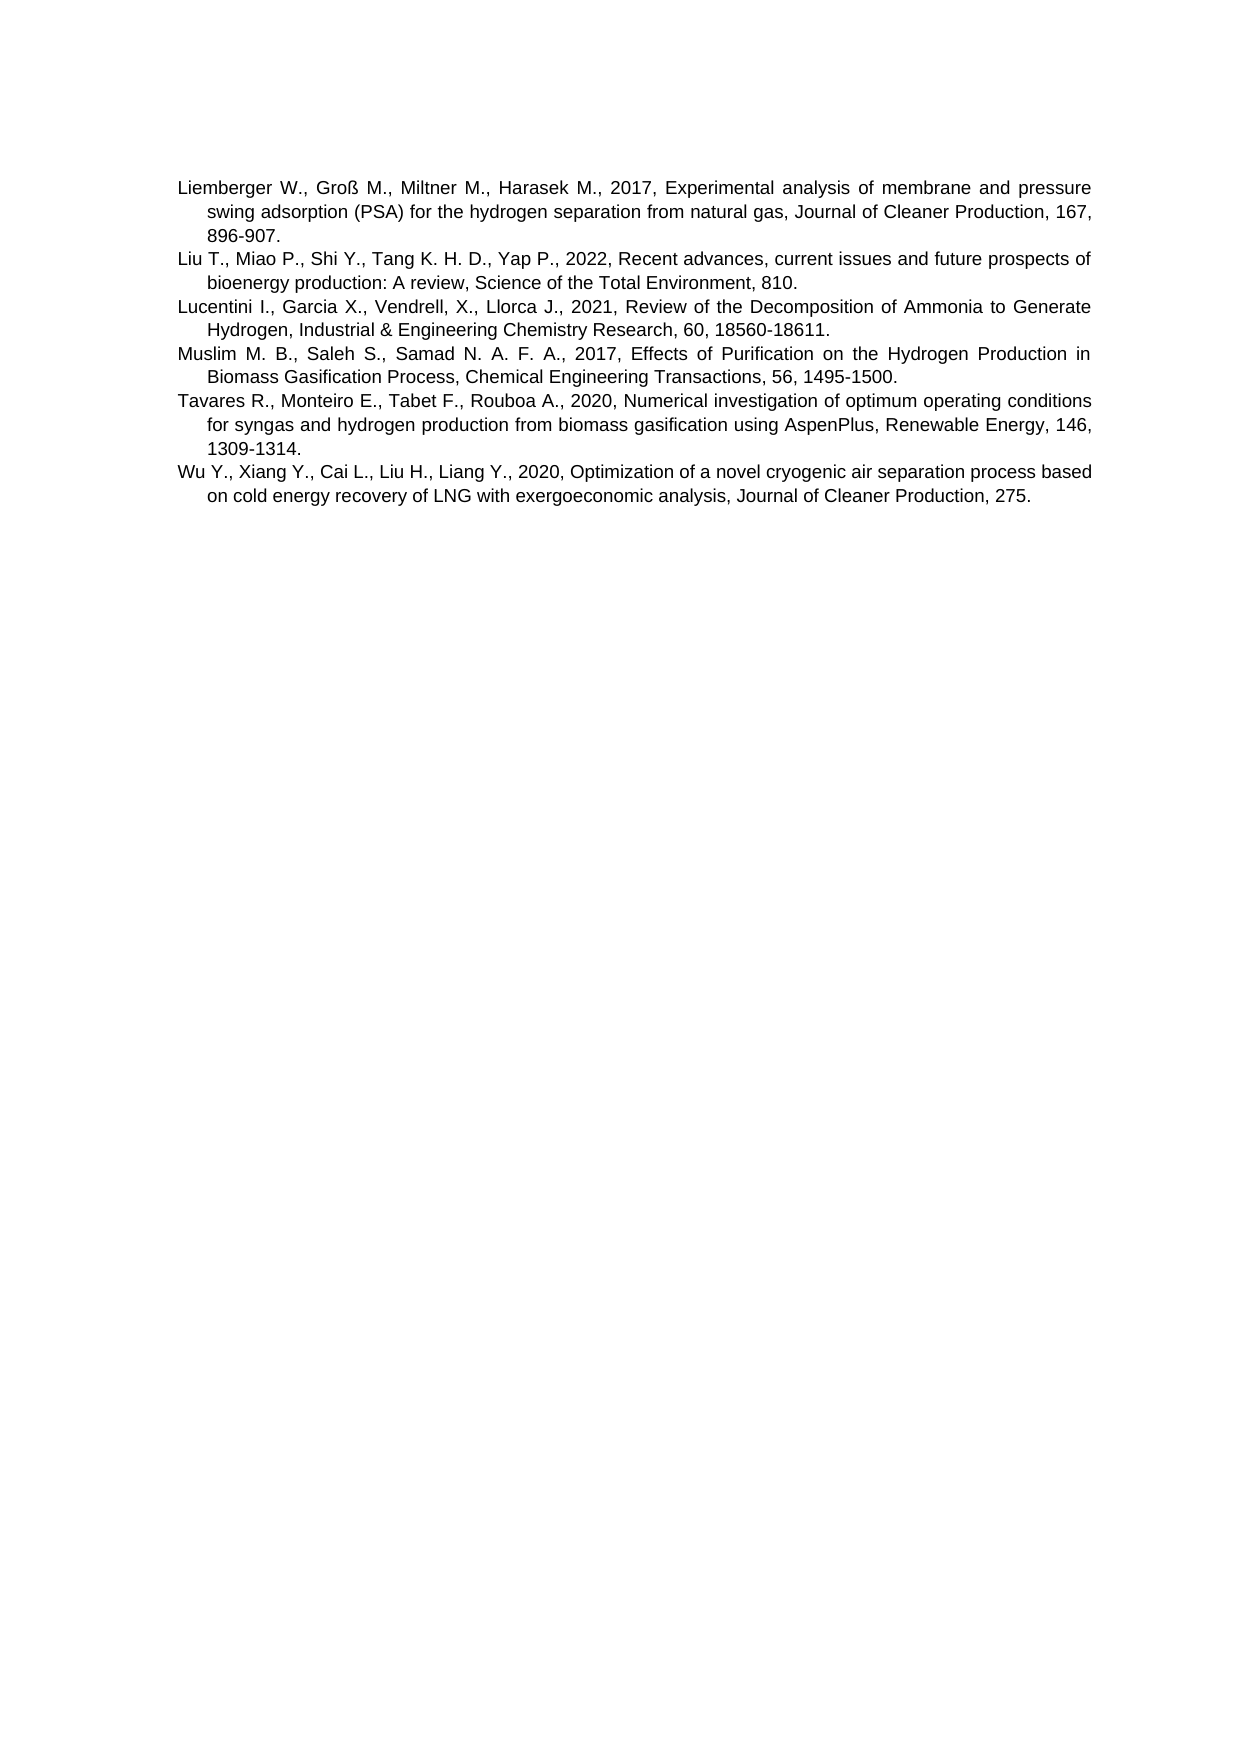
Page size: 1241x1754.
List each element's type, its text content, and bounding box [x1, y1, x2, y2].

text Lucentini I., Garcia X., Vendrell, X., Llorca J., 2021, Review of the Decomposition of Ammonia to Generate Hydrogen, Industrial & Engineering Chemistry Research, 60, 18560-18611. [177, 295, 1092, 341]
text Wu Y., Xiang Y., Cai L., Liu H., Liang Y., 2020, Optimization of a novel cryogenic air separation process based on cold energy recovery of LNG with exergoeconomic analysis, Journal of Cleaner Production, 275. [177, 461, 1092, 506]
text Muslim M. B., Saleh S., Samad N. A. F. A., 2017, Effects of Purification on the Hydrogen Production in Biomass Gasification Process, Chemical Engineering Transactions, 56, 1495-1500. [177, 343, 1092, 388]
text Tavares R., Monteiro E., Tabet F., Rouboa A., 2020, Numerical investigation of optimum operating conditions for syngas and hydrogen production from biomass gasification using AspenPlus, Renewable Energy, 146, 1309-1314. [177, 390, 1092, 459]
text Liu T., Miao P., Shi Y., Tang K. H. D., Yap P., 2022, Recent advances, current issues and future prospects of bioenergy production: A review, Science of the Total Environment, 810. [177, 248, 1092, 293]
text Liemberger W., Groß M., Miltner M., Harasek M., 2017, Experimental analysis of membrane and pressure swing adsorption (PSA) for the hydrogen separation from natural gas, Journal of Cleaner Production, 167, 896-907. [177, 177, 1092, 246]
